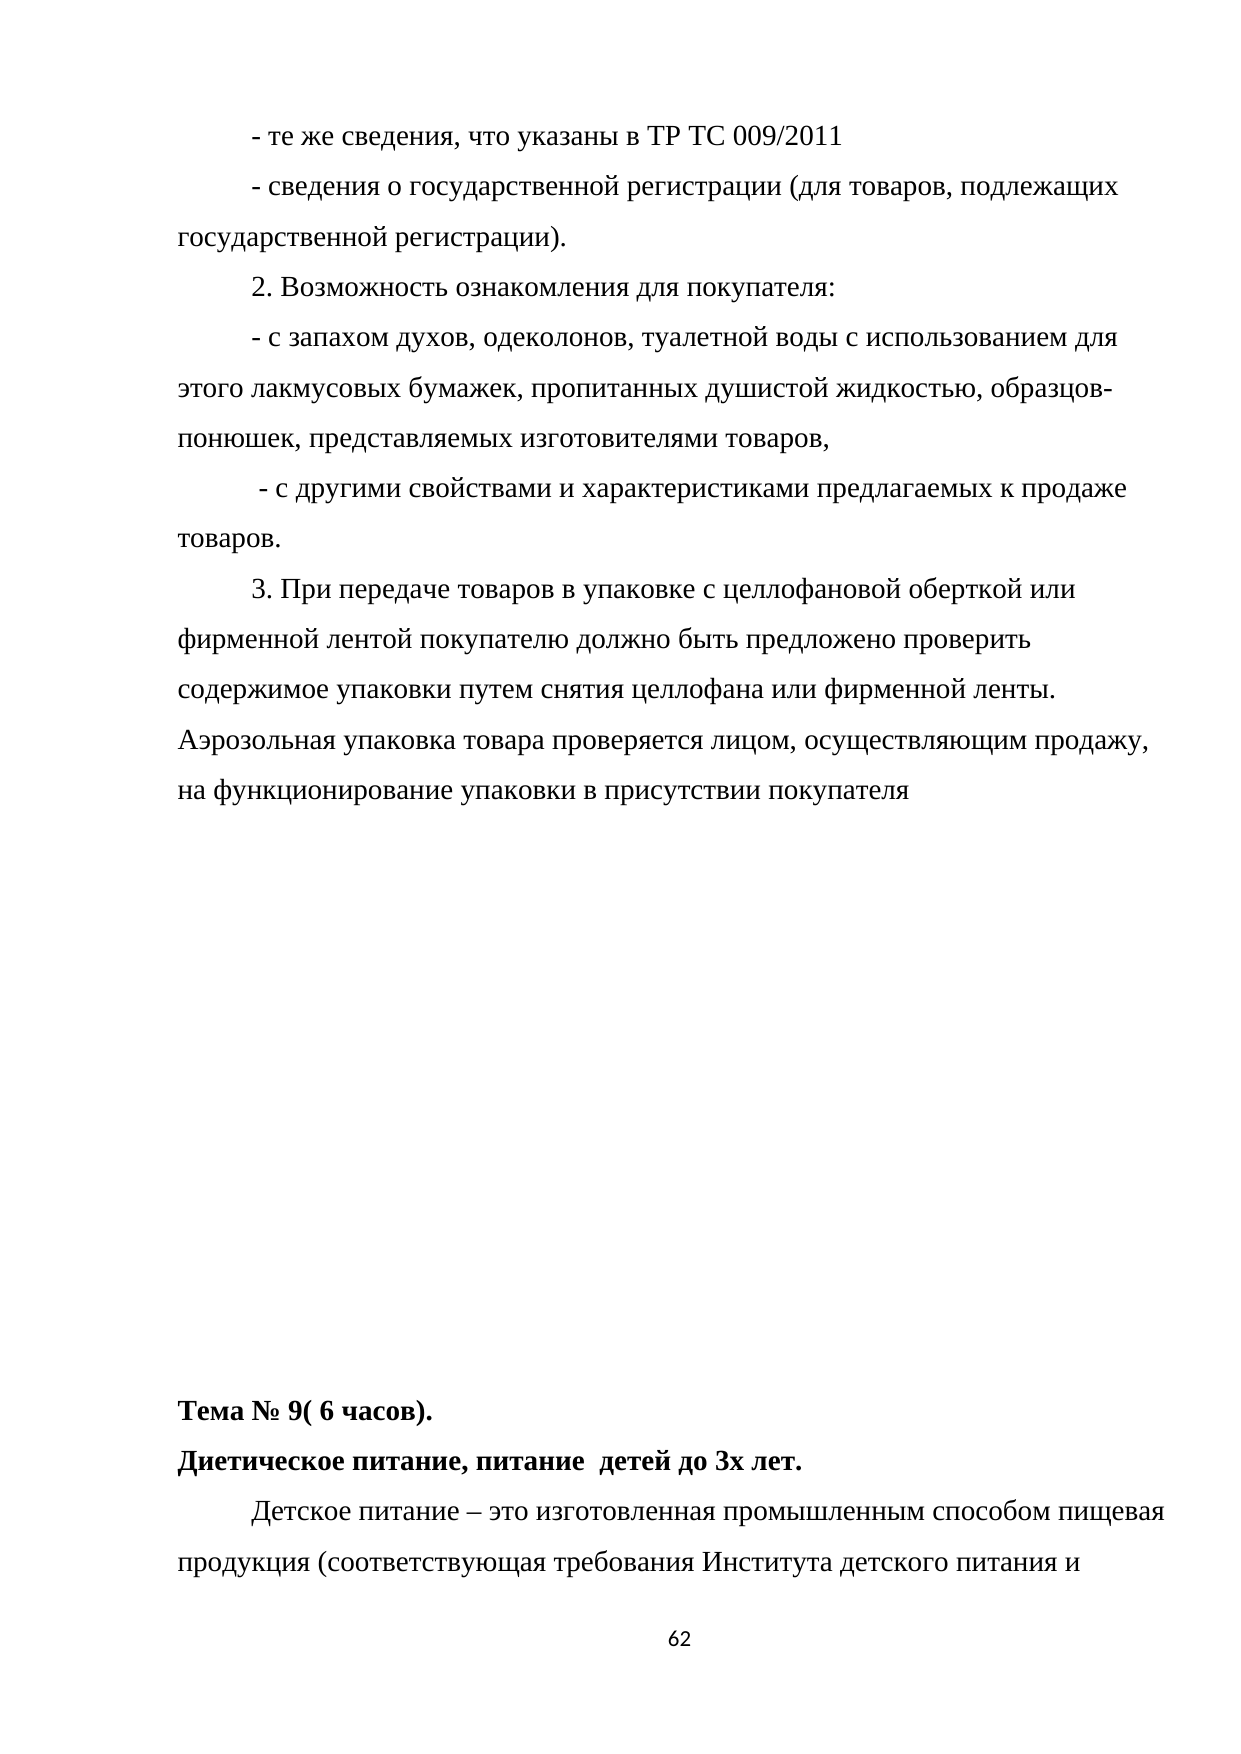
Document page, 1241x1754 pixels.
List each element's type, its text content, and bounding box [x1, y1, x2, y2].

text 2. Возможность ознакомления для покупателя: [177, 269, 1181, 303]
text Тема № 9( 6 часов). [177, 1393, 1181, 1426]
text - с другими свойствами и характеристиками предлагаемых к продаже товаров. [177, 470, 1181, 554]
text Диетическое питание, питание детей до 3х лет. [177, 1443, 1181, 1477]
text - те же сведения, что указаны в ТР ТС 009/2011 [177, 118, 1181, 152]
text 3. При передаче товаров в упаковке с целлофановой оберткой или фирменной лентой покупателю должно быть предложено проверить содержимое упаковки путем снятия целлофана или фирменной ленты. Аэрозольная упаковка товара проверяется лицом, осуществляющим продажу, на функционирование упаковки в присутствии покупателя [177, 571, 1181, 806]
text - сведения о государственной регистрации (для товаров, подлежащих государственной регистрации). [177, 168, 1181, 252]
text - с запахом духов, одеколонов, туалетной воды с использованием для этого лакмусовых бумажек, пропитанных душистой жидкостью, образцов-понюшек, представляемых изготовителями товаров, [177, 319, 1181, 453]
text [177, 1493, 1181, 1577]
